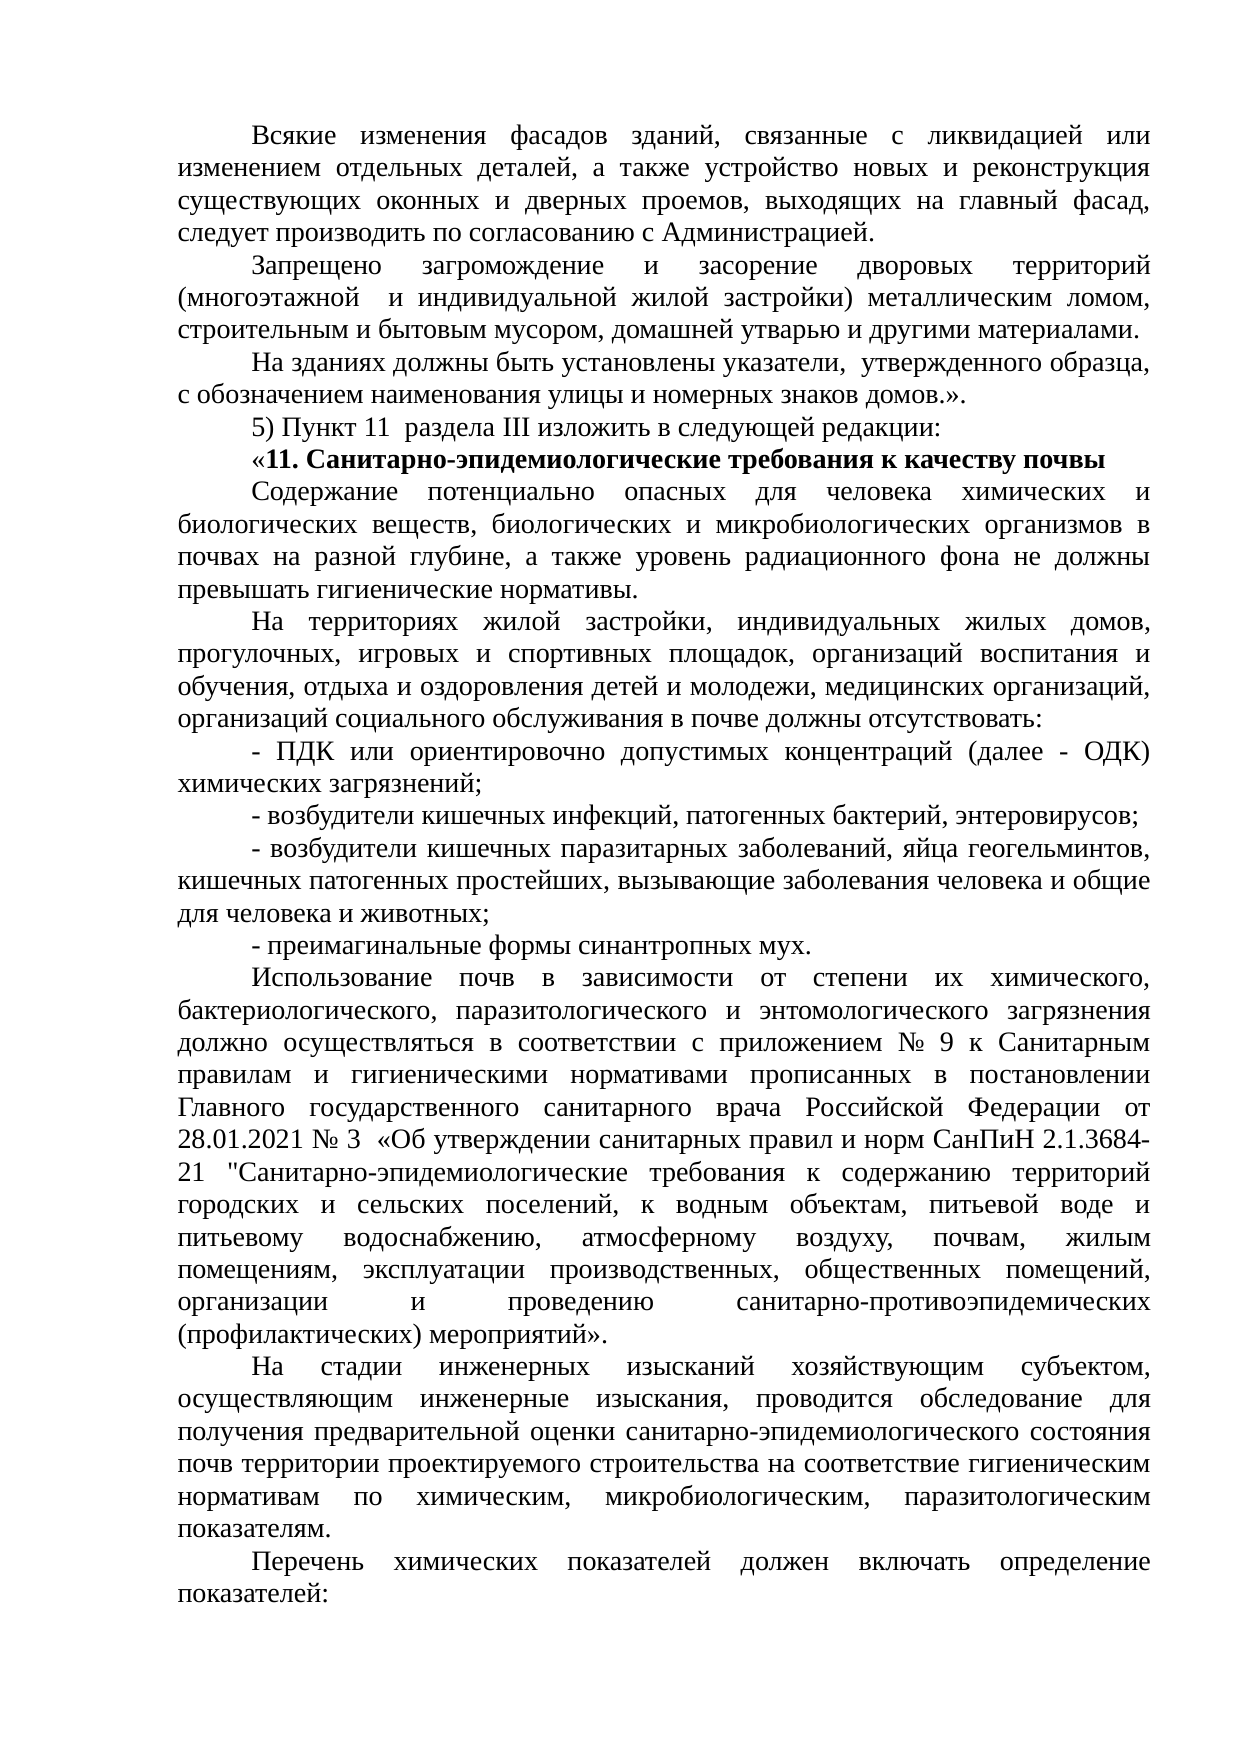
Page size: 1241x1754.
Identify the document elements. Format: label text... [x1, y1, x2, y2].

text Использование почв в зависимости от степени их химического, бактериологического, паразитологического и энтомологического загрязнения должно осуществляться в соответствии с приложением № 9 к Санитарным правилам и гигиеническими нормативами прописанных в постановлении Главного государственного санитарного врача Российской Федерации от 28.01.2021 № 3 «Об утверждении санитарных правил и норм СанПиН 2.1.3684-21 "Санитарно-эпидемиологические требования к содержанию территорий городских и сельских поселений, к водным объектам, питьевой воде и питьевому водоснабжению, атмосферному воздуху, почвам, жилым помещениям, эксплуатации производственных, общественных помещений, организации и проведению санитарно-противоэпидемических (профилактических) мероприятий». [177, 960, 1152, 1349]
text Запрещено загромождение и засорение дворовых территорий (многоэтажной и индивидуальной жилой застройки) металлическим ломом, строительным и бытовым мусором, домашней утварью и другими материалами. [177, 248, 1152, 345]
text - возбудители кишечных инфекций, патогенных бактерий, энтеровирусов; [177, 798, 1152, 831]
text - возбудители кишечных паразитарных заболеваний, яйца геогельминтов, кишечных патогенных простейших, вызывающие заболевания человека и общие для человека и животных; [177, 831, 1152, 928]
text 5) Пункт 11 раздела III изложить в следующей редакции: [177, 410, 1152, 442]
text - преимагинальные формы синантропных мух. [177, 928, 1152, 960]
text Всякие изменения фасадов зданий, связанные с ликвидацией или изменением отдельных деталей, а также устройство новых и реконструкция существующих оконных и дверных проемов, выходящих на главный фасад, следует производить по согласованию с Администрацией. [177, 118, 1152, 248]
text - ПДК или ориентировочно допустимых концентраций (далее - ОДК) химических загрязнений; [177, 734, 1152, 798]
text Перечень химических показателей должен включать определение показателей: [177, 1543, 1152, 1608]
text На зданиях должны быть установлены указатели, утвержденного образца, с обозначением наименования улицы и номерных знаков домов.». [177, 345, 1152, 410]
text Содержание потенциально опасных для человека химических и биологических веществ, биологических и микробиологических организмов в почвах на разной глубине, а также уровень радиационного фона не должны превышать гигиенические нормативы. [177, 474, 1152, 604]
text На стадии инженерных изысканий хозяйствующим субъектом, осуществляющим инженерные изыскания, проводится обследование для получения предварительной оценки санитарно-эпидемиологического состояния почв территории проектируемого строительства на соответствие гигиеническим нормативам по химическим, микробиологическим, паразитологическим показателям. [177, 1349, 1152, 1543]
text На территориях жилой застройки, индивидуальных жилых домов, прогулочных, игровых и спортивных площадок, организаций воспитания и обучения, отдыха и оздоровления детей и молодежи, медицинских организаций, организаций социального обслуживания в почве должны отсутствовать: [177, 604, 1152, 734]
text «11. Санитарно-эпидемиологические требования к качеству почвы [177, 442, 1152, 474]
